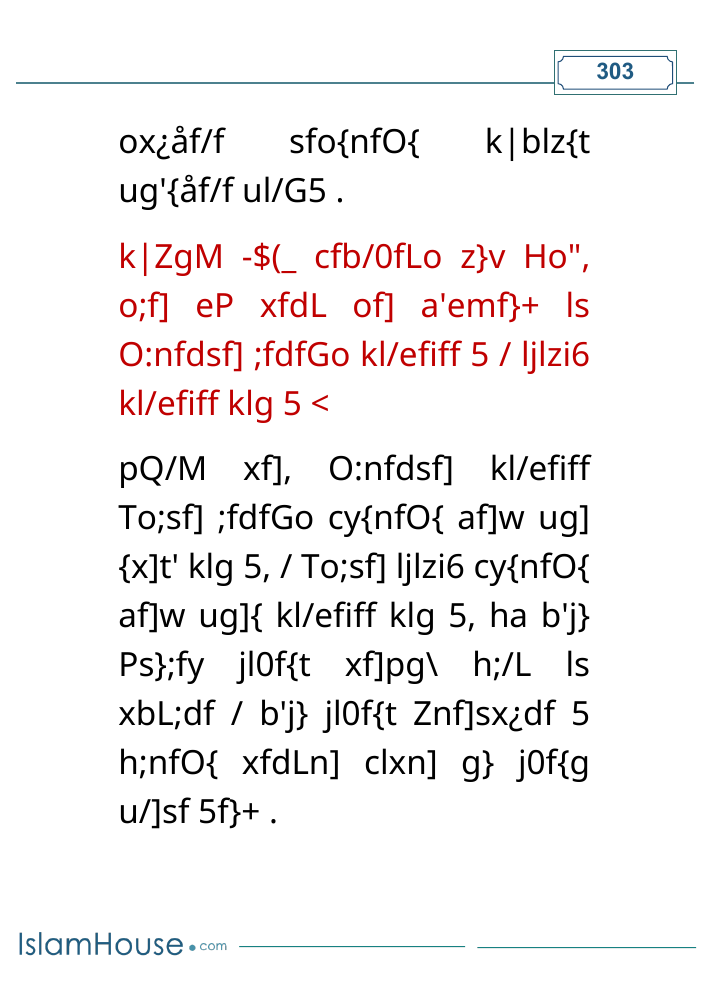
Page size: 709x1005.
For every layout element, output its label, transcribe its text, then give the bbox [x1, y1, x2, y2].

picture [471, 929, 697, 962]
text pQ/M xf], O:nfdsf] kl/efiff To;sf] ;fdfGo cy{nfO{ af]w ug]{x]t' klg 5, / To;sf] ljlzi6 cy{nfO{ af]w ug]{ kl/efiff klg 5, ha b'j} Ps};fy jl0f{t xf]pg\ h;/L ls xbL;df / b'j} jl0f{t Znf]sx¿df 5 h;nfO{ xfdLn] clxn] g} j0f{g u/]sf 5f}+ . [118, 445, 591, 833]
text k|ZgM -$(_ cfb/0fLo z}v Ho", o;f] eP xfdL of] a'emf}+ ls O:nfdsf] ;fdfGo kl/efiff 5 / ljlzi6 kl/efiff klg 5 < [118, 233, 591, 425]
picture [12, 928, 466, 961]
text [118, 118, 591, 212]
